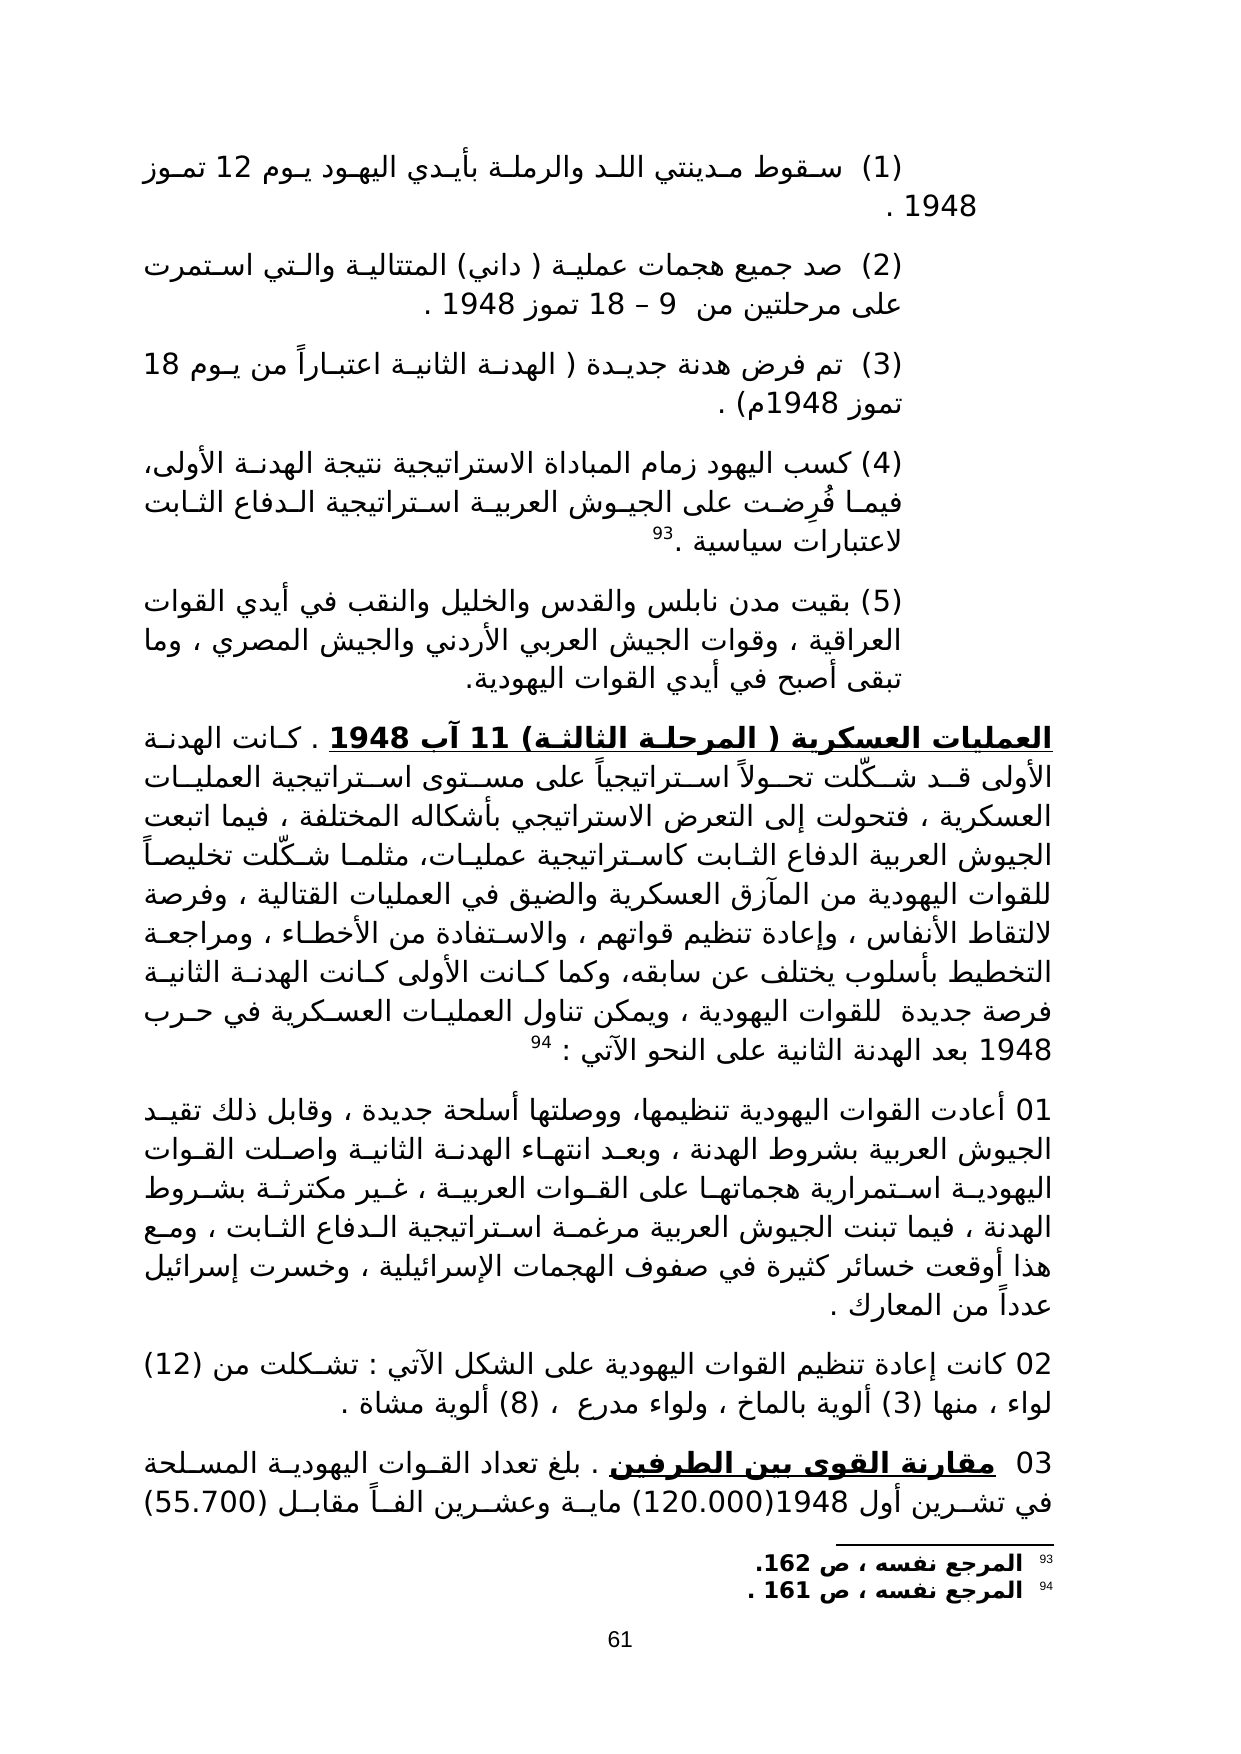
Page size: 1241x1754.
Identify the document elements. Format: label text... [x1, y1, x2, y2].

text (4) كسب اليهود زمام المباداة الاستراتيجية نتيجة الهدنة الأولى، فيما فُرِضت على الجيوش العربية استراتيجية الدفاع الثابت لاعتبارات سياسية . [143, 446, 903, 558]
text (3) تم فرض هدنة جديدة ( الهدنة الثانية اعتباراً من يوم 18 تموز 1948م) . [143, 347, 903, 420]
text (1) سقوط مدينتي اللد والرملة بأيدي اليهود يوم 12 تموز 1948 . [143, 150, 978, 223]
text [143, 1446, 1053, 1519]
text 02 كانت إعادة تنظيم القوات اليهودية على الشكل الآتي : تشكلت من (12) لواء ، منها (3) ألوية بالماخ ، ولواء مدرع ، (8) ألوية مشاة . [143, 1348, 1053, 1421]
text (5) بقيت مدن نابلس والقدس والخليل والنقب في أيدي القوات العراقية ، وقوات الجيش العربي الأردني والجيش المصري ، وما تبقى أصبح في أيدي القوات اليهودية. [143, 584, 903, 696]
text 01 أعادت القوات اليهودية تنظيمها، ووصلتها أسلحة جديدة ، وقابل ذلك تقيد الجيوش العربية بشروط الهدنة ، وبعد انتهاء الهدنة الثانية واصلت القوات اليهودية استمرارية هجماتها على القوات العربية ، غير مكترثة بشروط الهدنة ، فيما تبنت الجيوش العربية مرغمة استراتيجية الدفاع الثابت ، ومع هذا أوقعت خسائر كثيرة في صفوف الهجمات الإسرائيلية ، وخسرت إسرائيل عدداً من المعارك . [143, 1093, 1053, 1322]
text العمليات العسكرية ( المرحلة الثالثة) 11 آب 1948 . كانت الهدنة الأولى قد شكّلت تحولاً استراتيجياً على مستوى استراتيجية العمليات العسكرية ، فتحولت إلى التعرض الاستراتيجي بأشكاله المختلفة ، فيما اتبعت الجيوش العربية الدفاع الثابت كاستراتيجية عمليات، مثلما شكّلت تخليصاً للقوات اليهودية من المآزق العسكرية والضيق في العمليات القتالية ، وفرصة لالتقاط الأنفاس ، وإعادة تنظيم قواتهم ، والاستفادة من الأخطاء ، ومراجعة التخطيط بأسلوب يختلف عن سابقه، وكما كانت الأولى كانت الهدنة الثانية فرصة جديدة للقوات اليهودية ، ويمكن تناول العمليات العسكرية في حرب 1948 بعد الهدنة الثانية على النحو الآتي : [143, 722, 1053, 1067]
text (2) صد جميع هجمات عملية ( داني) المتتالية والتي استمرت على مرحلتين من 9 – 18 تموز 1948 . [143, 249, 903, 322]
